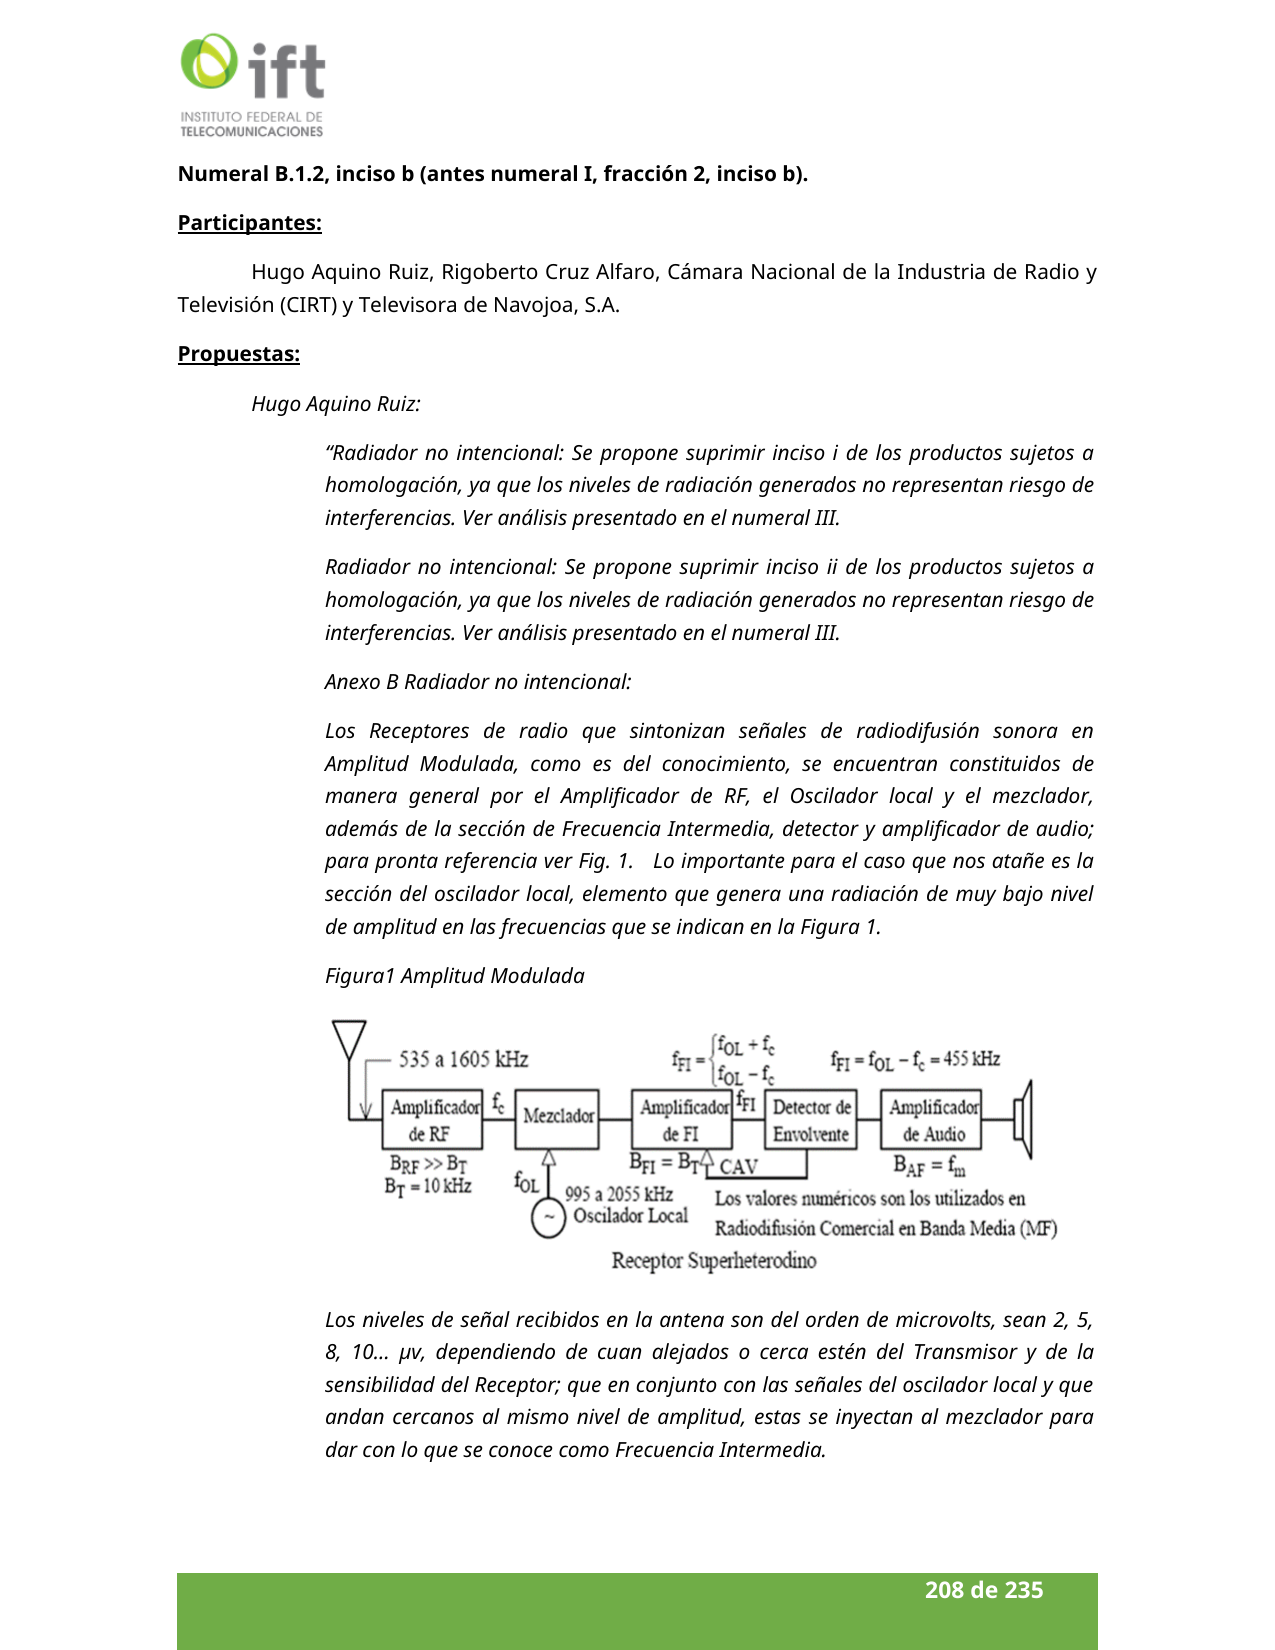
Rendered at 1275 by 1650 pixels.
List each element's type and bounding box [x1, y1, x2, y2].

picture [177, 27, 334, 145]
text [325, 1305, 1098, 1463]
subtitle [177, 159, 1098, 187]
picture [324, 1010, 1073, 1284]
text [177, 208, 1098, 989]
